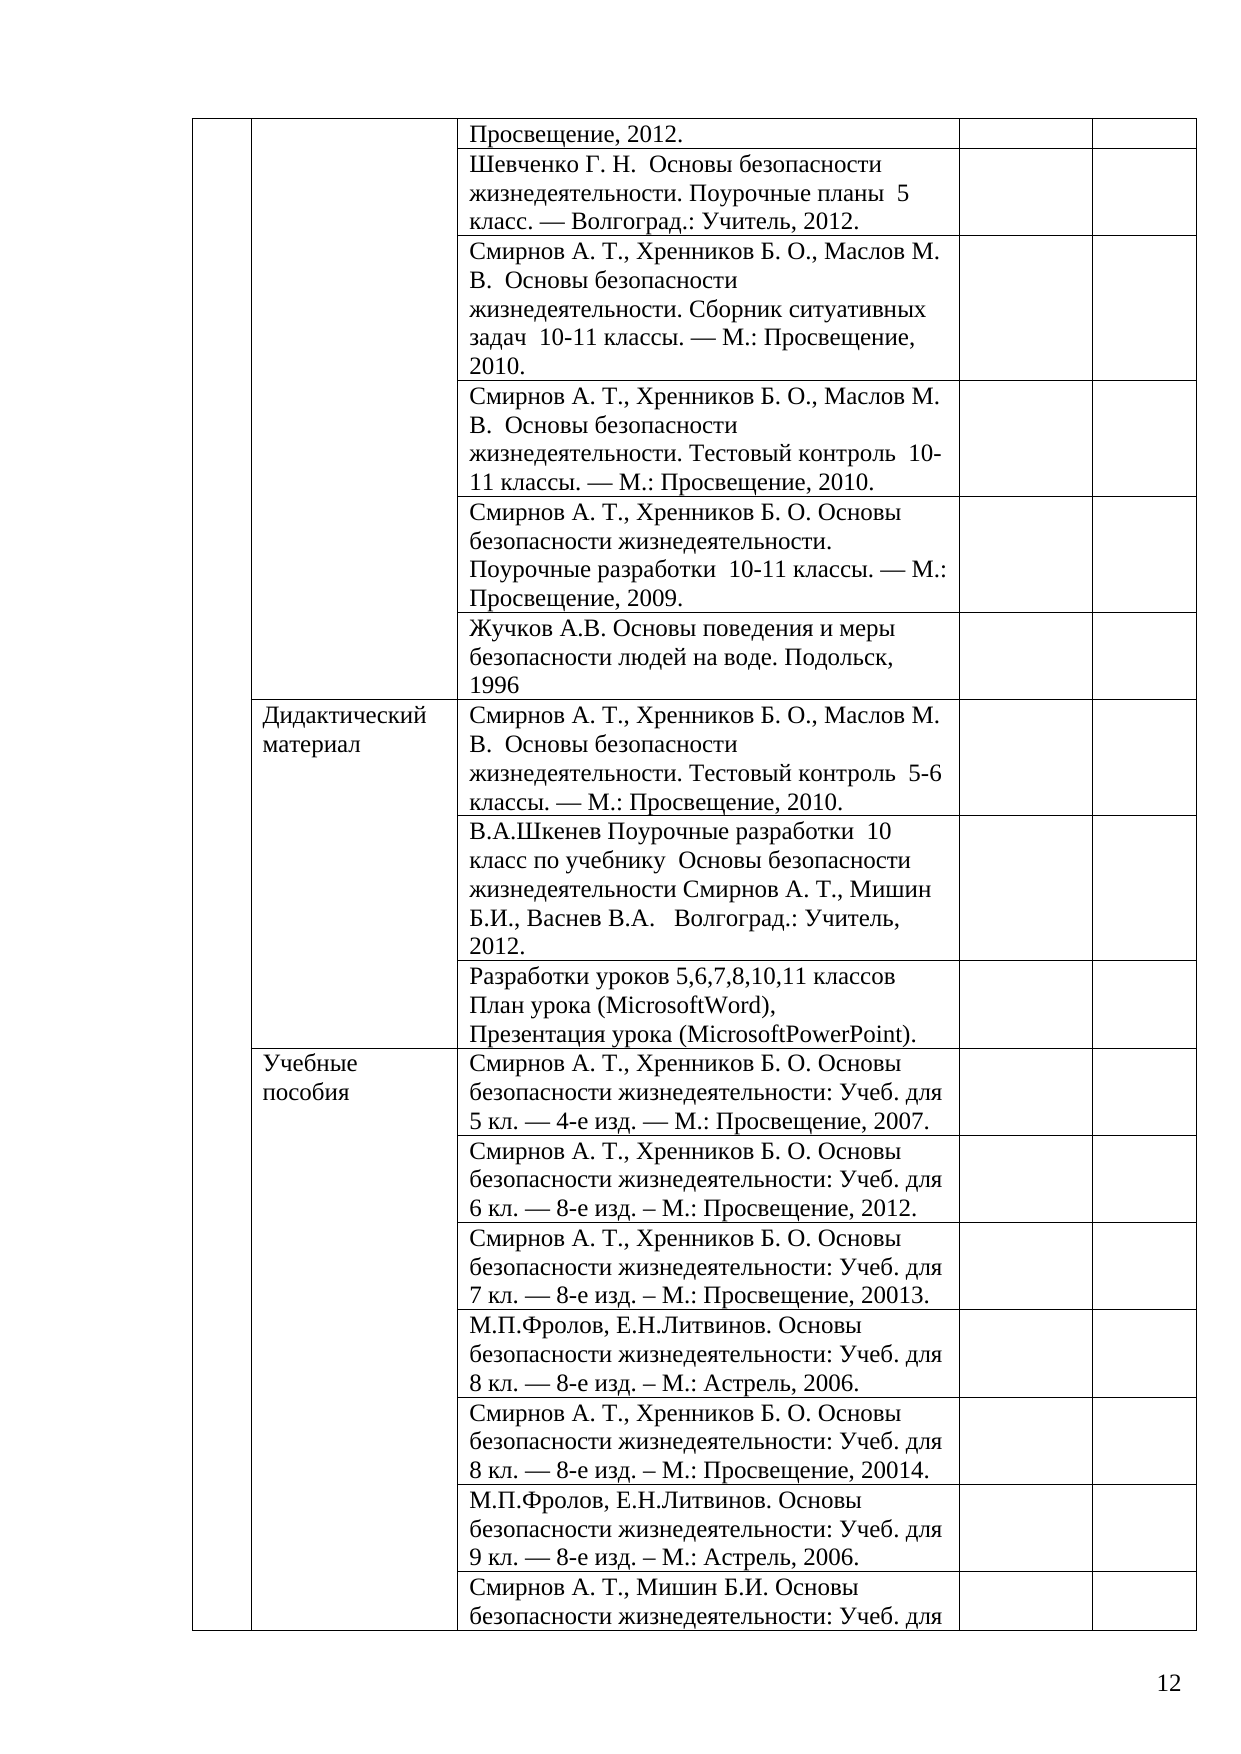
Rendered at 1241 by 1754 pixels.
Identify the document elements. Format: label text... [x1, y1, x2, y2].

table_cell М.П.Фролов, Е.Н.Литвинов. Основы безопасности жизнедеятельности: Учеб. для 8 кл. — 8-е изд. – М.: Астрель, 2006. [458, 1310, 959, 1397]
table_cell [960, 961, 1092, 1047]
table_cell В.А.Шкенев Поурочные разработки 10 класс по учебнику Основы безопасности жизнедеятельности Смирнов А. Т., Мишин Б.И., Васнев В.А. Волгоград.: Учитель, 2012. [458, 816, 959, 960]
table_cell [1093, 236, 1196, 380]
table_cell [1093, 1049, 1196, 1135]
table_cell Смирнов А. Т., Хренников Б. О. Основы безопасности жизнедеятельности: Учеб. для 7 кл. — 8-е изд. – М.: Просвещение, 20013. [458, 1223, 959, 1309]
table_cell Смирнов А. Т., Хренников Б. О., Маслов М. В. Основы безопасности жизнедеятельности. Сборник ситуативных задач 10-11 классы. — М.: Просвещение, 2010. [458, 236, 959, 380]
table_cell Разработки уроков 5,6,7,8,10,11 классов План урока (MicrosoftWord), Презентация урока (MicrosoftPowerPoint). [458, 961, 959, 1047]
table_cell Шевченко Г. Н. Основы безопасности жизнедеятельности. Поурочные планы 5 класс. — Волгоград.: Учитель, 2012. [458, 149, 959, 235]
table_cell [960, 1310, 1092, 1397]
table_cell Жучков А.В. Основы поведения и меры безопасности людей на воде. Подольск, 1996 [458, 613, 959, 699]
table_cell [960, 1136, 1092, 1222]
table_cell [960, 1049, 1092, 1135]
table_cell [1093, 1572, 1196, 1630]
table_cell [960, 149, 1092, 235]
table_cell [1093, 1136, 1196, 1222]
table_cell [960, 1572, 1092, 1630]
table_cell [960, 1398, 1092, 1484]
table_cell [960, 497, 1092, 612]
table_cell [1093, 119, 1196, 148]
table_cell М.П.Фролов, Е.Н.Литвинов. Основы безопасности жизнедеятельности: Учеб. для 9 кл. — 8-е изд. – М.: Астрель, 2006. [458, 1485, 959, 1571]
table_cell [1093, 961, 1196, 1047]
table_cell [1093, 381, 1196, 496]
table_cell [1093, 700, 1196, 815]
table_cell Учебные пособия [252, 1049, 457, 1630]
table_cell Смирнов А. Т., Хренников Б. О., Маслов М. В. Основы безопасности жизнедеятельности. Тестовый контроль 10-11 классы. — М.: Просвещение, 2010. [458, 381, 959, 496]
table_cell Смирнов А. Т., Хренников Б. О. Основы безопасности жизнедеятельности: Учеб. для 6 кл. — 8-е изд. – М.: Просвещение, 2012. [458, 1136, 959, 1222]
table_cell [1093, 1485, 1196, 1571]
table_cell [960, 381, 1092, 496]
table_cell [1093, 149, 1196, 235]
table_cell [960, 1485, 1092, 1571]
table_cell Смирнов А. Т., Хренников Б. О. Основы безопасности жизнедеятельности: Учеб. для 5 кл. — 4-е изд. — М.: Просвещение, 2007. [458, 1049, 959, 1135]
table_cell [960, 816, 1092, 960]
table_cell Смирнов А. Т., Хренников Б. О. Основы безопасности жизнедеятельности. Поурочные разработки 10-11 классы. — М.: Просвещение, 2009. [458, 497, 959, 612]
table_cell [1093, 1310, 1196, 1397]
table_cell Дидактический материал [252, 700, 457, 1047]
table_cell [1093, 497, 1196, 612]
table_cell [1093, 613, 1196, 699]
table_cell [960, 700, 1092, 815]
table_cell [458, 119, 959, 148]
table_cell Смирнов А. Т., Хренников Б. О., Маслов М. В. Основы безопасности жизнедеятельности. Тестовый контроль 5-6 классы. — М.: Просвещение, 2010. [458, 700, 959, 815]
table_cell [960, 119, 1092, 148]
table_cell [1093, 816, 1196, 960]
table_cell [960, 236, 1092, 380]
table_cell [458, 1572, 959, 1630]
table_cell [960, 613, 1092, 699]
table_cell [960, 1223, 1092, 1309]
table_cell [1093, 1398, 1196, 1484]
table_cell [1093, 1223, 1196, 1309]
table_cell Смирнов А. Т., Хренников Б. О. Основы безопасности жизнедеятельности: Учеб. для 8 кл. — 8-е изд. – М.: Просвещение, 20014. [458, 1398, 959, 1484]
